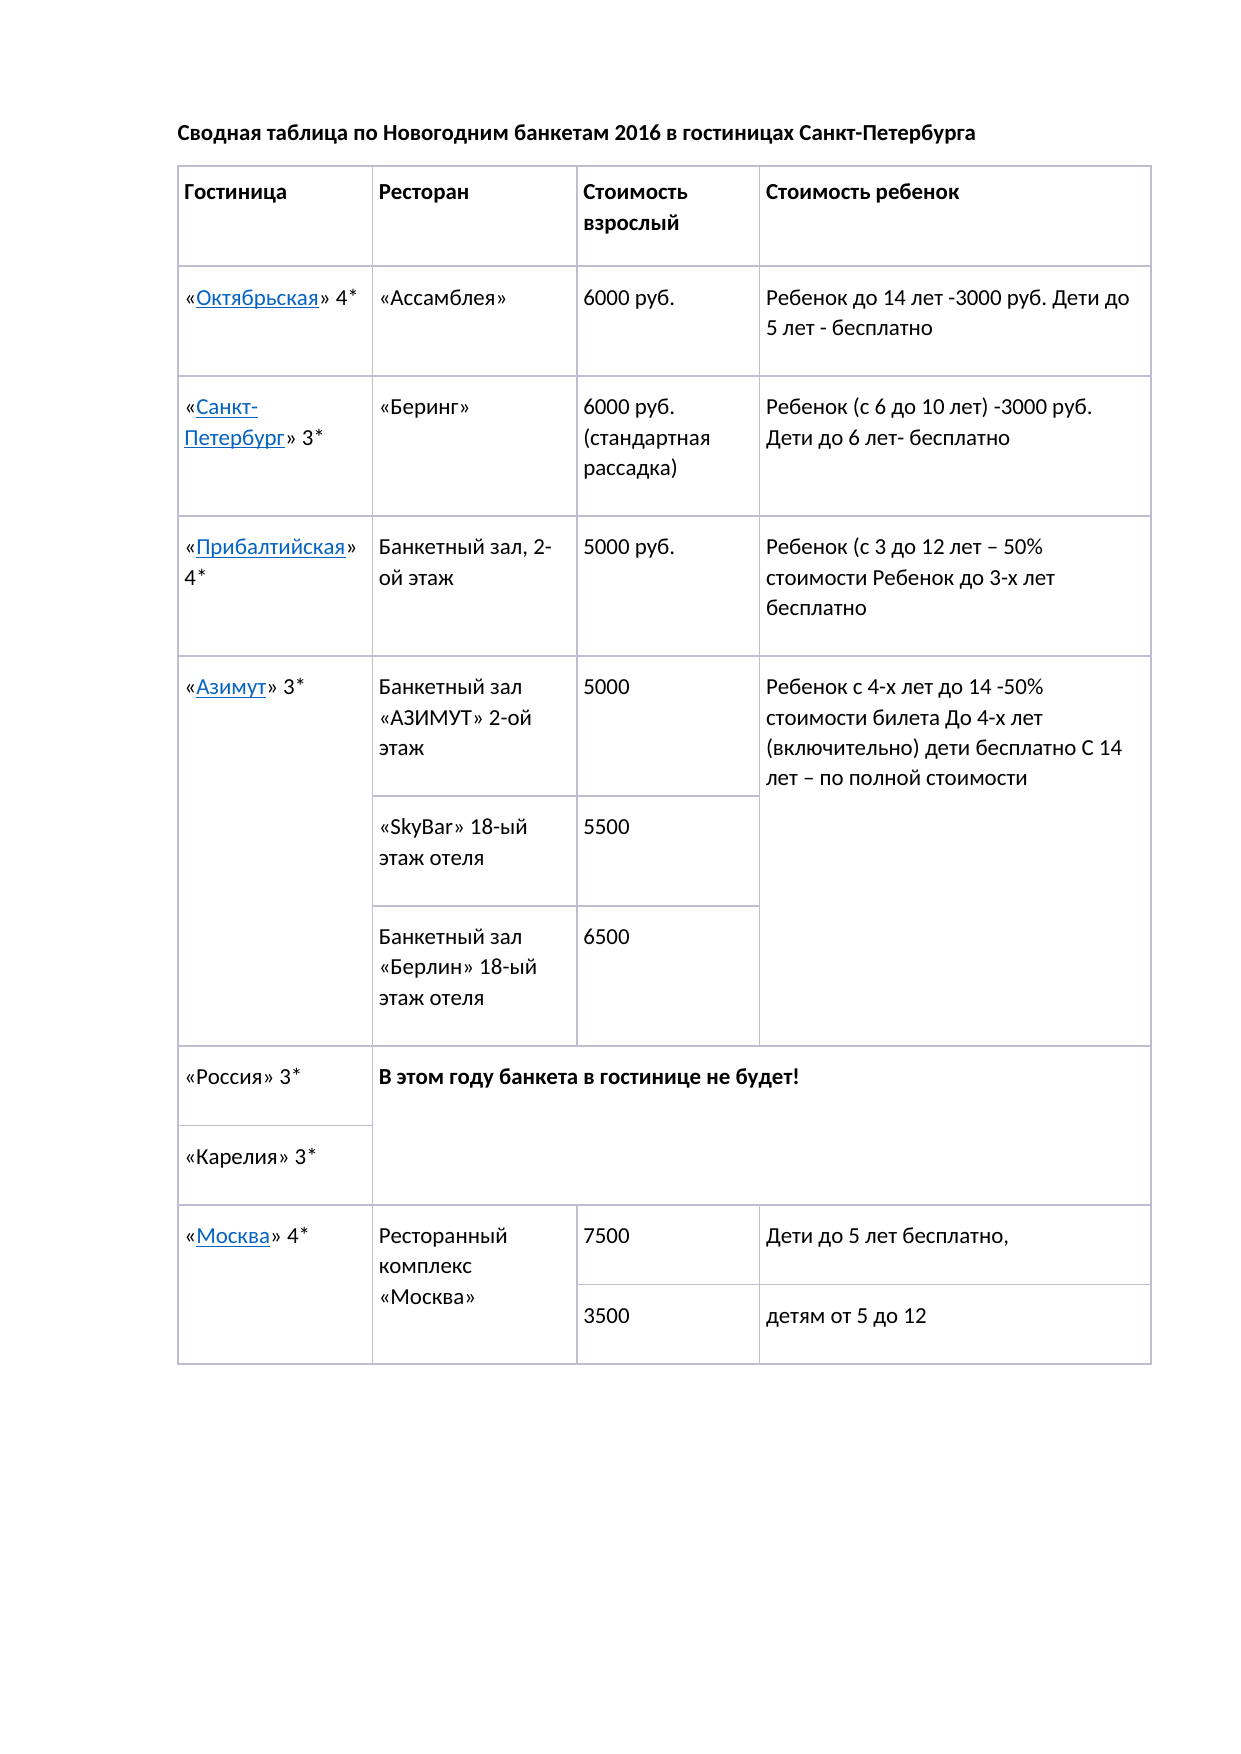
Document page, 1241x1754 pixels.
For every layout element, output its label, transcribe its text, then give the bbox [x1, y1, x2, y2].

table_cell Банкетный зал, 2-ой этаж [373, 517, 576, 655]
table_cell 7500 [578, 1206, 759, 1284]
table_cell «Россия» 3* [179, 1047, 372, 1124]
table_cell «Москва» 4* [179, 1206, 372, 1363]
table_cell 3500 [578, 1285, 759, 1363]
table_cell Дети до 5 лет бесплатно, [760, 1206, 1150, 1284]
table_cell 6000 руб. [578, 267, 759, 375]
table_header Стоимость взрослый [578, 167, 759, 265]
table_cell «Ассамблея» [373, 267, 576, 375]
table_cell «Карелия» 3* [179, 1126, 372, 1204]
table_header Ресторан [373, 167, 576, 265]
table_header Гостиница [179, 167, 372, 265]
table_cell 6500 [578, 907, 759, 1045]
table_cell Ребенок с 4-х лет до 14 -50% стоимости билета До 4-х лет (включительно) дети бесплатно С 14 лет – по полной стоимости [760, 657, 1150, 1045]
table_cell 5500 [578, 797, 759, 905]
table_cell Банкетный зал «Берлин» 18-ый этаж отеля [373, 907, 576, 1045]
table_cell 5000 [578, 657, 759, 795]
table_cell детям от 5 до 12 [760, 1285, 1150, 1363]
table_cell 6000 руб. (стандартная рассадка) [578, 377, 759, 515]
table_cell 5000 руб. [578, 517, 759, 655]
table_header Стоимость ребенок [760, 167, 1150, 265]
table_cell «Прибалтийская» 4* [179, 517, 372, 655]
text Сводная таблица по Новогодним банкетам 2016 в гостиницах Санкт-Петербурга [177, 118, 1152, 146]
table_cell «Беринг» [373, 377, 576, 515]
table_cell Ресторанный комплекс «Москва» [373, 1206, 576, 1363]
table_cell Ребенок (с 6 до 10 лет) -3000 руб. Дети до 6 лет- бесплатно [760, 377, 1150, 515]
table_cell Ребенок (с 3 до 12 лет – 50% стоимости Ребенок до 3-х лет бесплатно [760, 517, 1150, 655]
table_cell «Октябрьская» 4* [179, 267, 372, 375]
table_cell Ребенок до 14 лет -3000 руб. Дети до 5 лет - бесплатно [760, 267, 1150, 375]
table_cell «SkyBar» 18-ый этаж отеля [373, 797, 576, 905]
table_cell «Азимут» 3* [179, 657, 372, 1045]
table_cell «Санкт-Петербург» 3* [179, 377, 372, 515]
table_cell Банкетный зал «АЗИМУТ» 2-ой этаж [373, 657, 576, 795]
table_cell В этом году банкета в гостинице не будет! [373, 1047, 1150, 1204]
